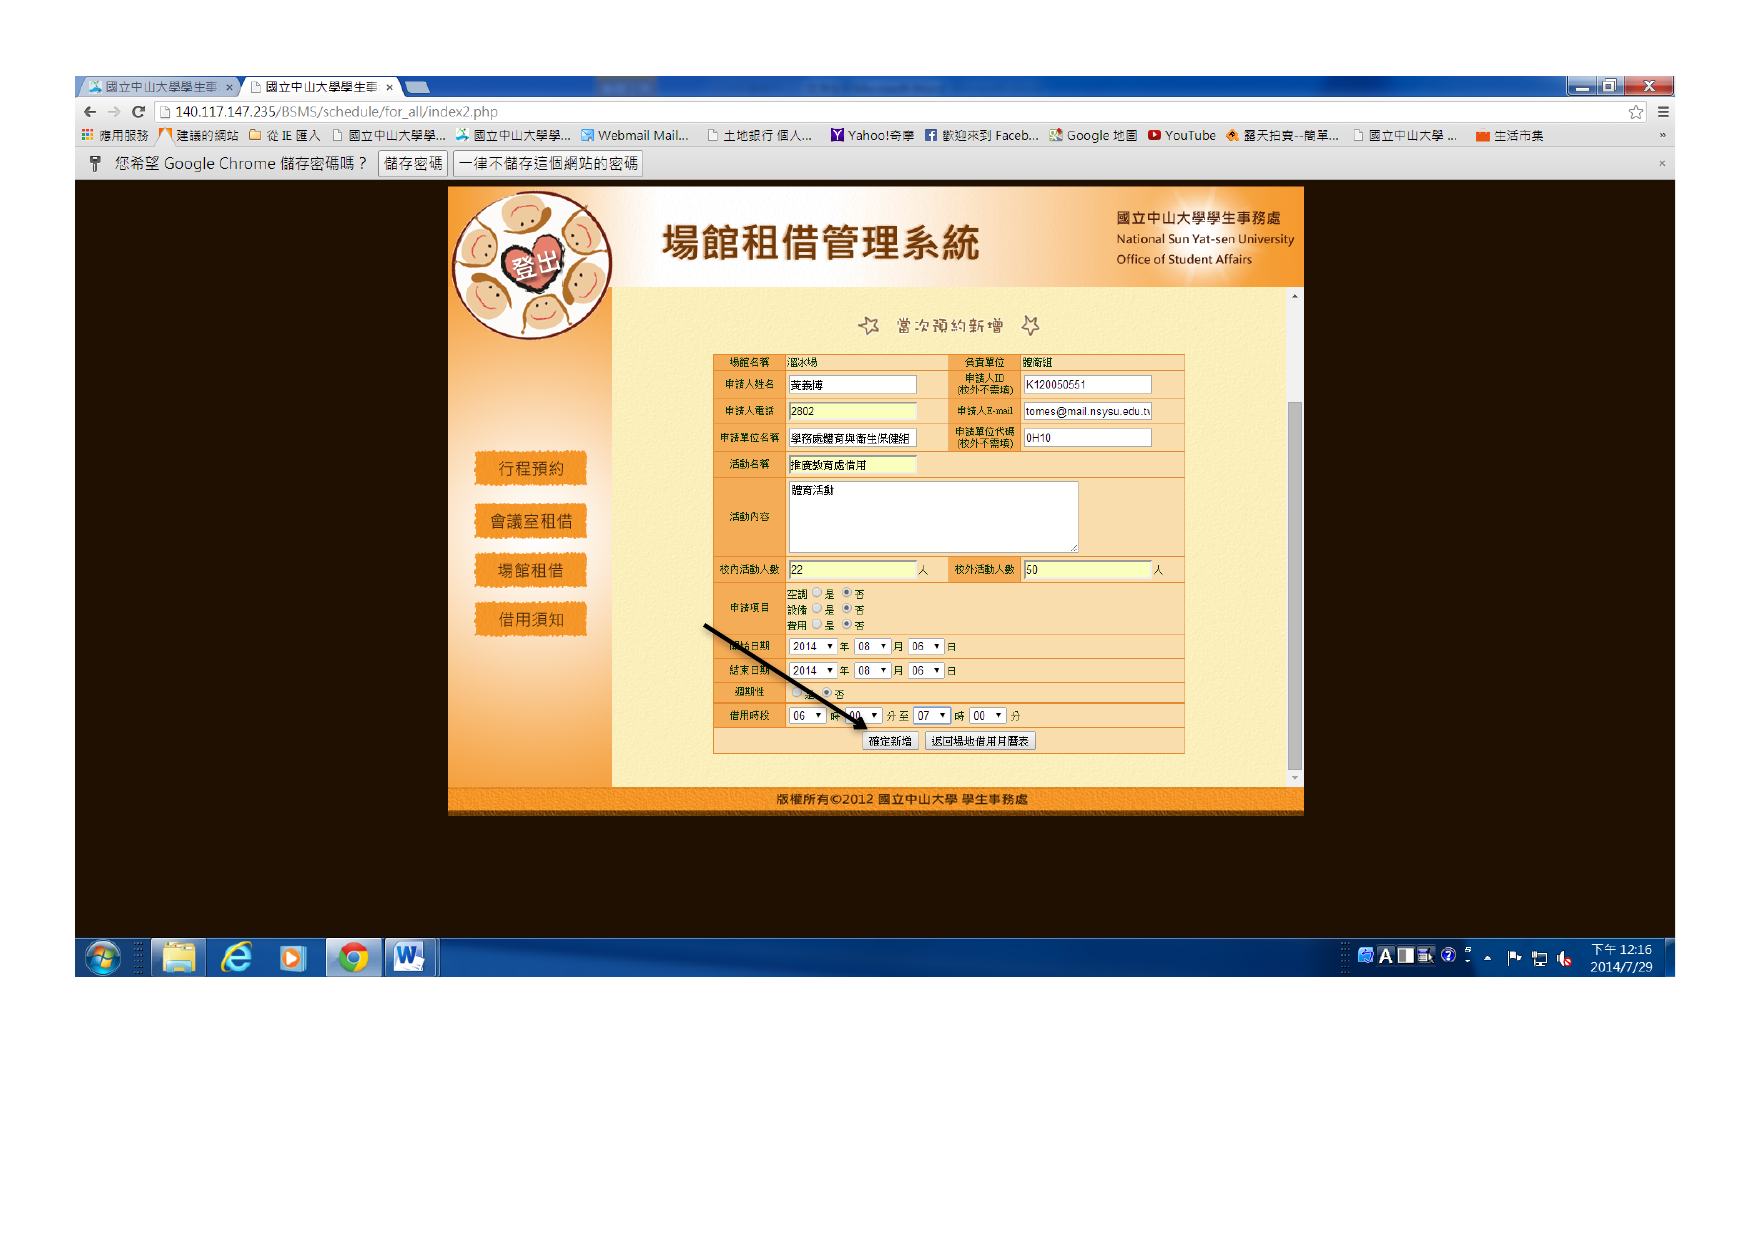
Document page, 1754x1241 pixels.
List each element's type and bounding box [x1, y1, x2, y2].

picture [75, 76, 1676, 977]
